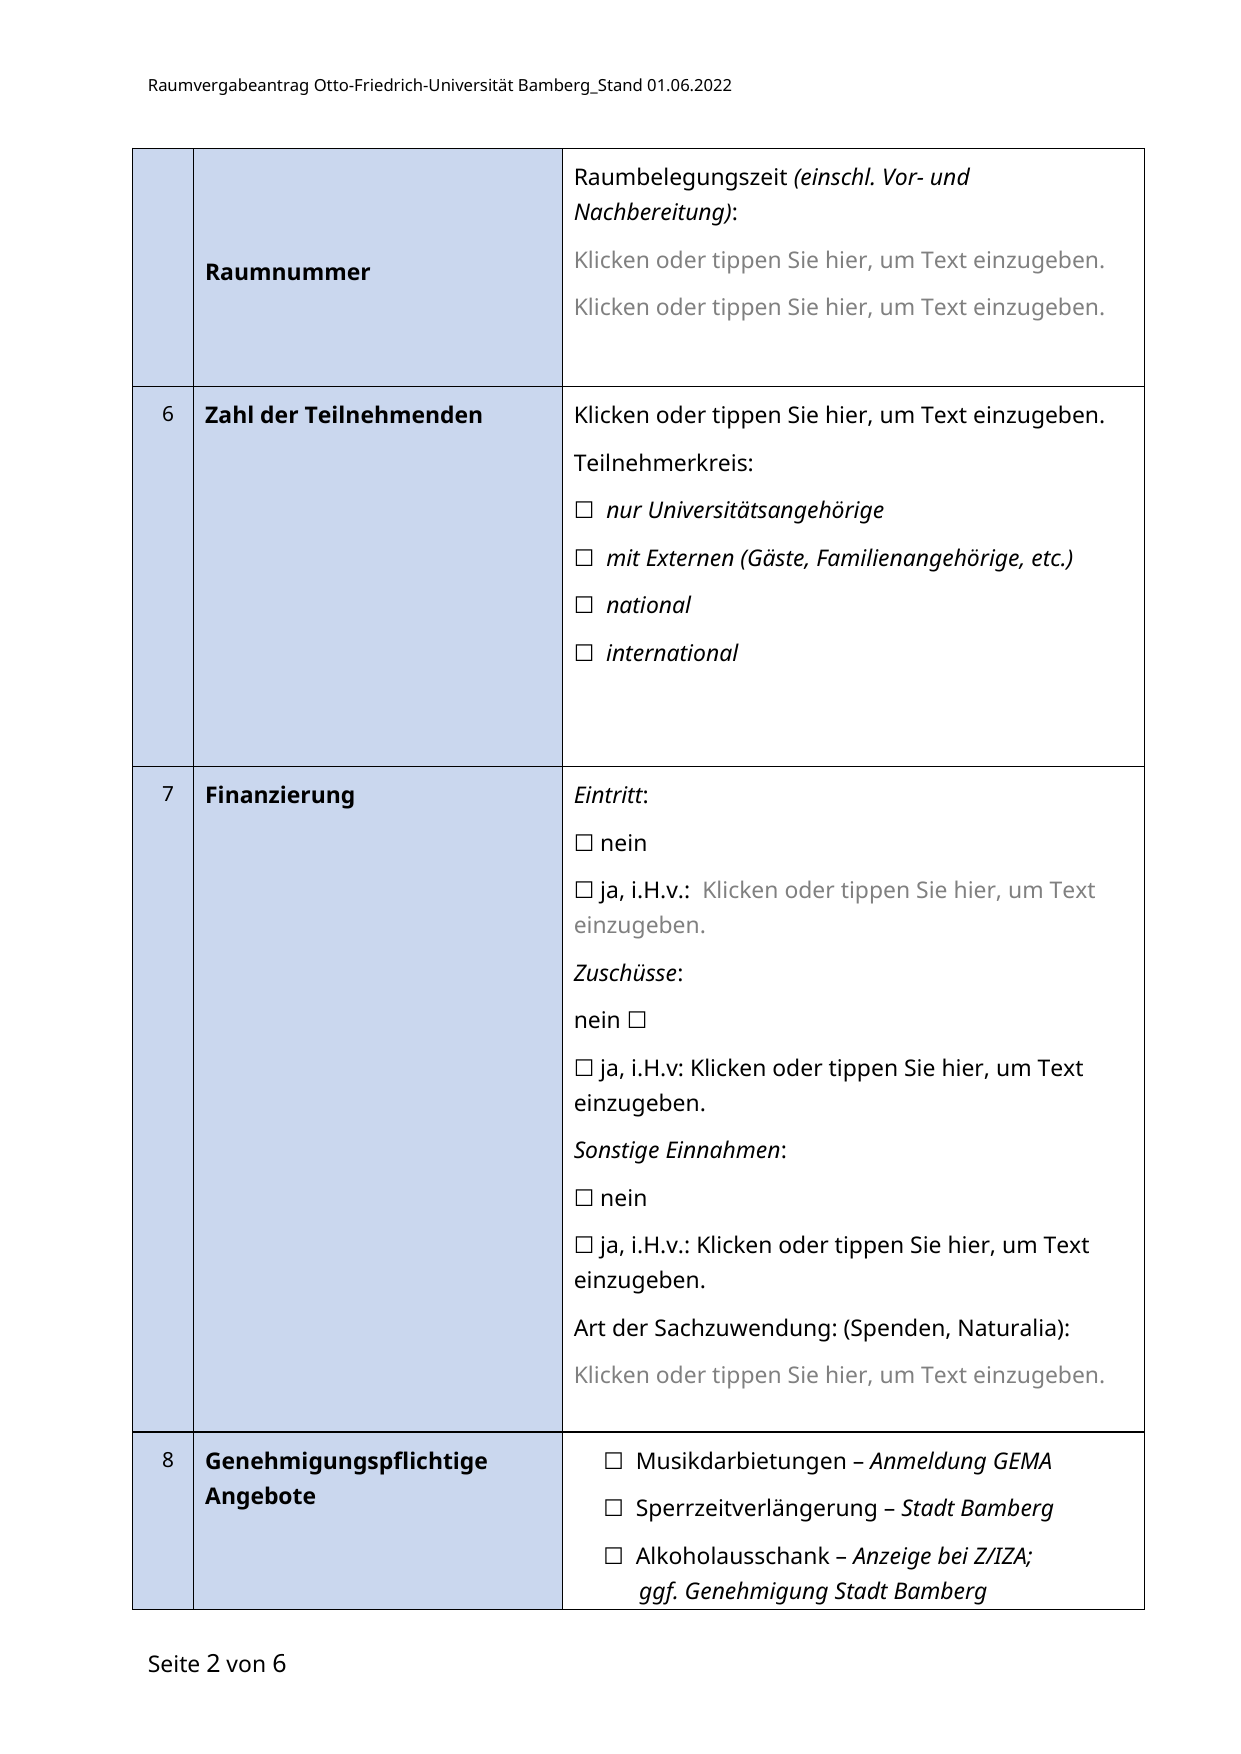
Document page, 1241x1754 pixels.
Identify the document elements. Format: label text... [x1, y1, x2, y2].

table_cell 5 [133, 149, 193, 386]
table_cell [563, 149, 1144, 386]
table_cell 8 [133, 1433, 193, 1609]
table_cell Eintritt: nein ja, i.H.v.: Zuschüsse: nein ja, i.H.v: Sonstige Einnahmen: nein ja, i.H.v.: Art der Sachzuwendung: (Spenden, Naturalia): [563, 767, 1144, 1431]
table_cell Zahl der Teilnehmenden [194, 387, 562, 766]
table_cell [194, 149, 562, 386]
table_cell Finanzierung [194, 767, 562, 1431]
table_cell 7 [133, 767, 193, 1431]
table_cell Teilnehmerkreis: nur Universitätsangehörige mit Externen (Gäste, Familienangehörige, etc.) national international [563, 387, 1144, 766]
table_cell 6 [133, 387, 193, 766]
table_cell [194, 1433, 562, 1609]
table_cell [563, 1433, 1144, 1609]
